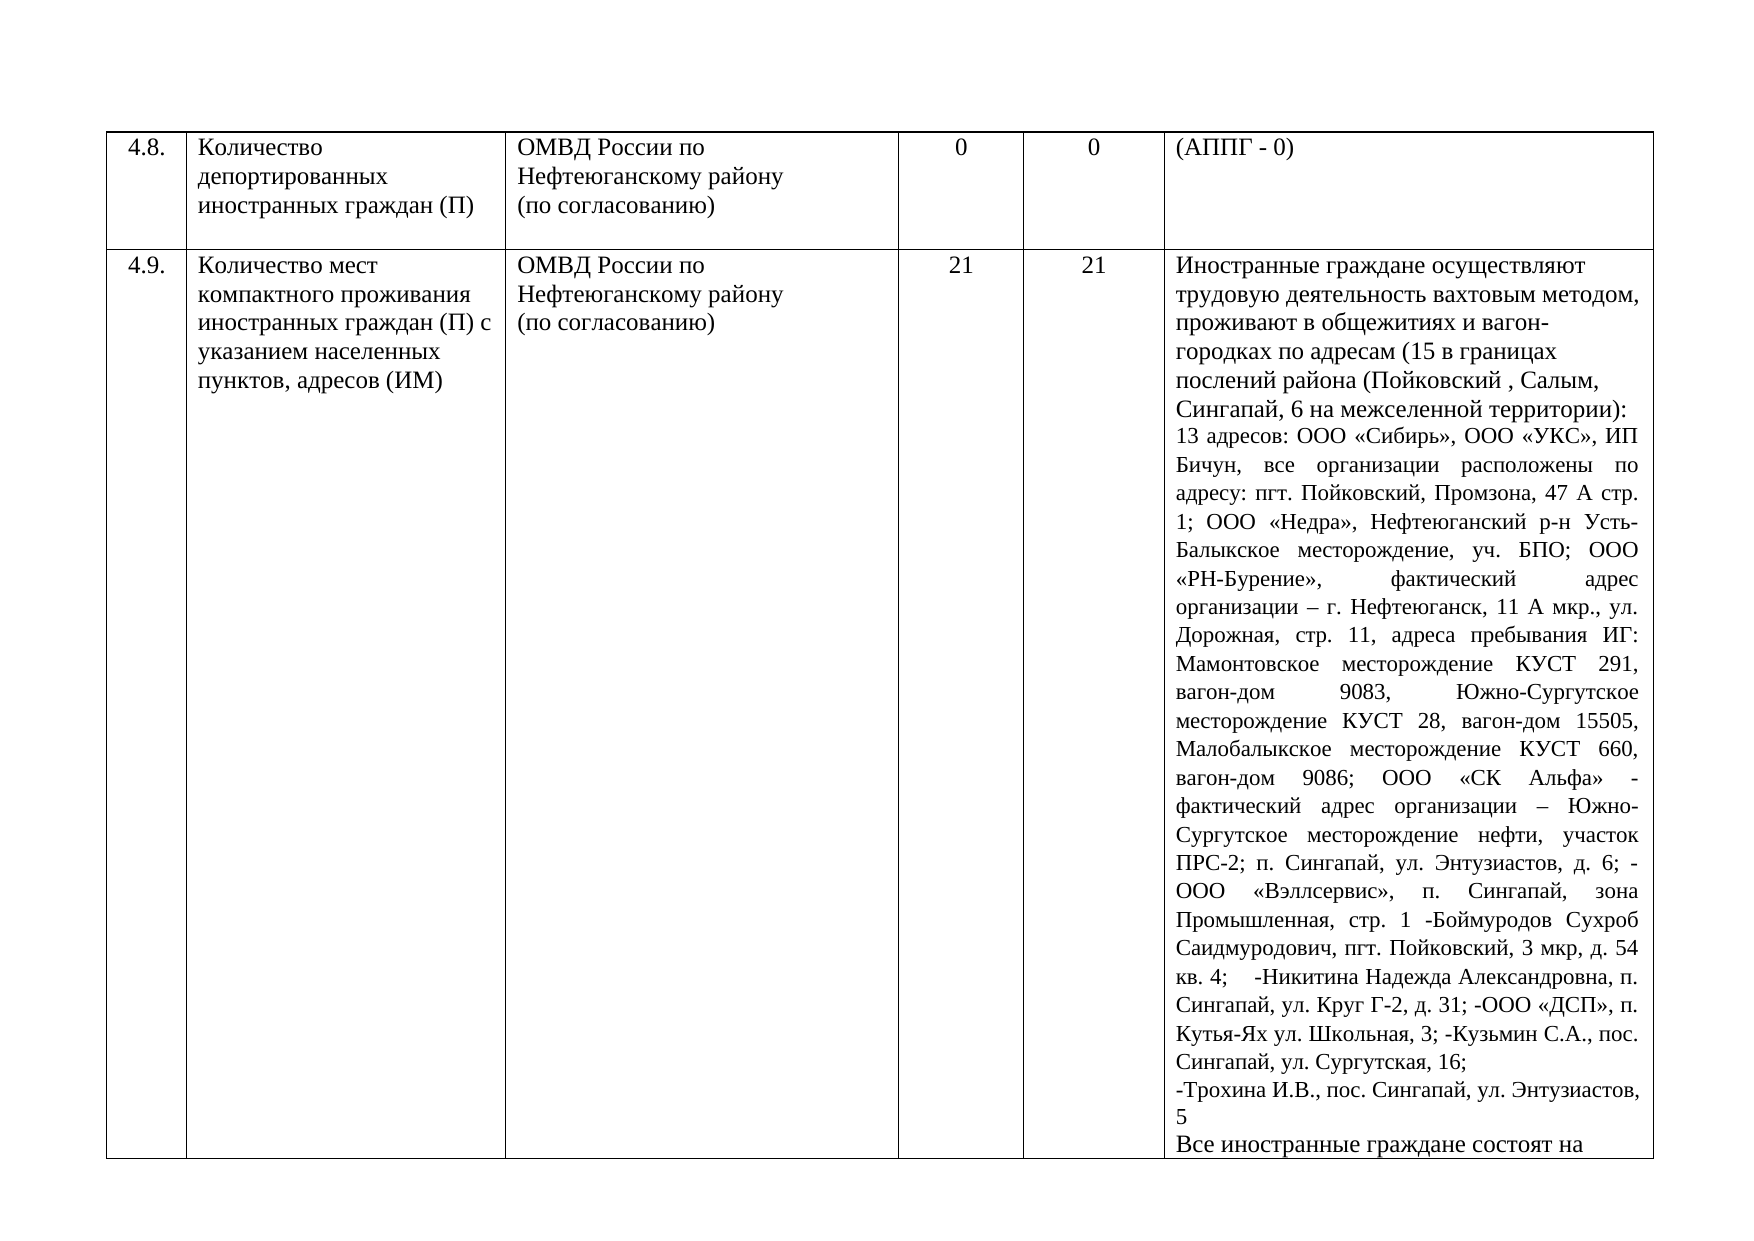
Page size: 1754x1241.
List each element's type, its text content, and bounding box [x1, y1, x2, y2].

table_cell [1165, 250, 1653, 1158]
table_cell (АППГ - 0) [1165, 133, 1653, 249]
table_cell 0 [899, 133, 1023, 249]
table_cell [187, 250, 505, 1158]
table_cell 21 [899, 250, 1023, 1158]
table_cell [506, 250, 898, 1158]
table_cell 4.8. [107, 133, 186, 249]
table_cell 21 [1024, 250, 1164, 1158]
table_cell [506, 133, 898, 249]
table_cell 4.9. [107, 250, 186, 1158]
table_cell 0 [1024, 133, 1164, 249]
table_cell Количество депортированных иностранных граждан (П) [187, 133, 505, 249]
